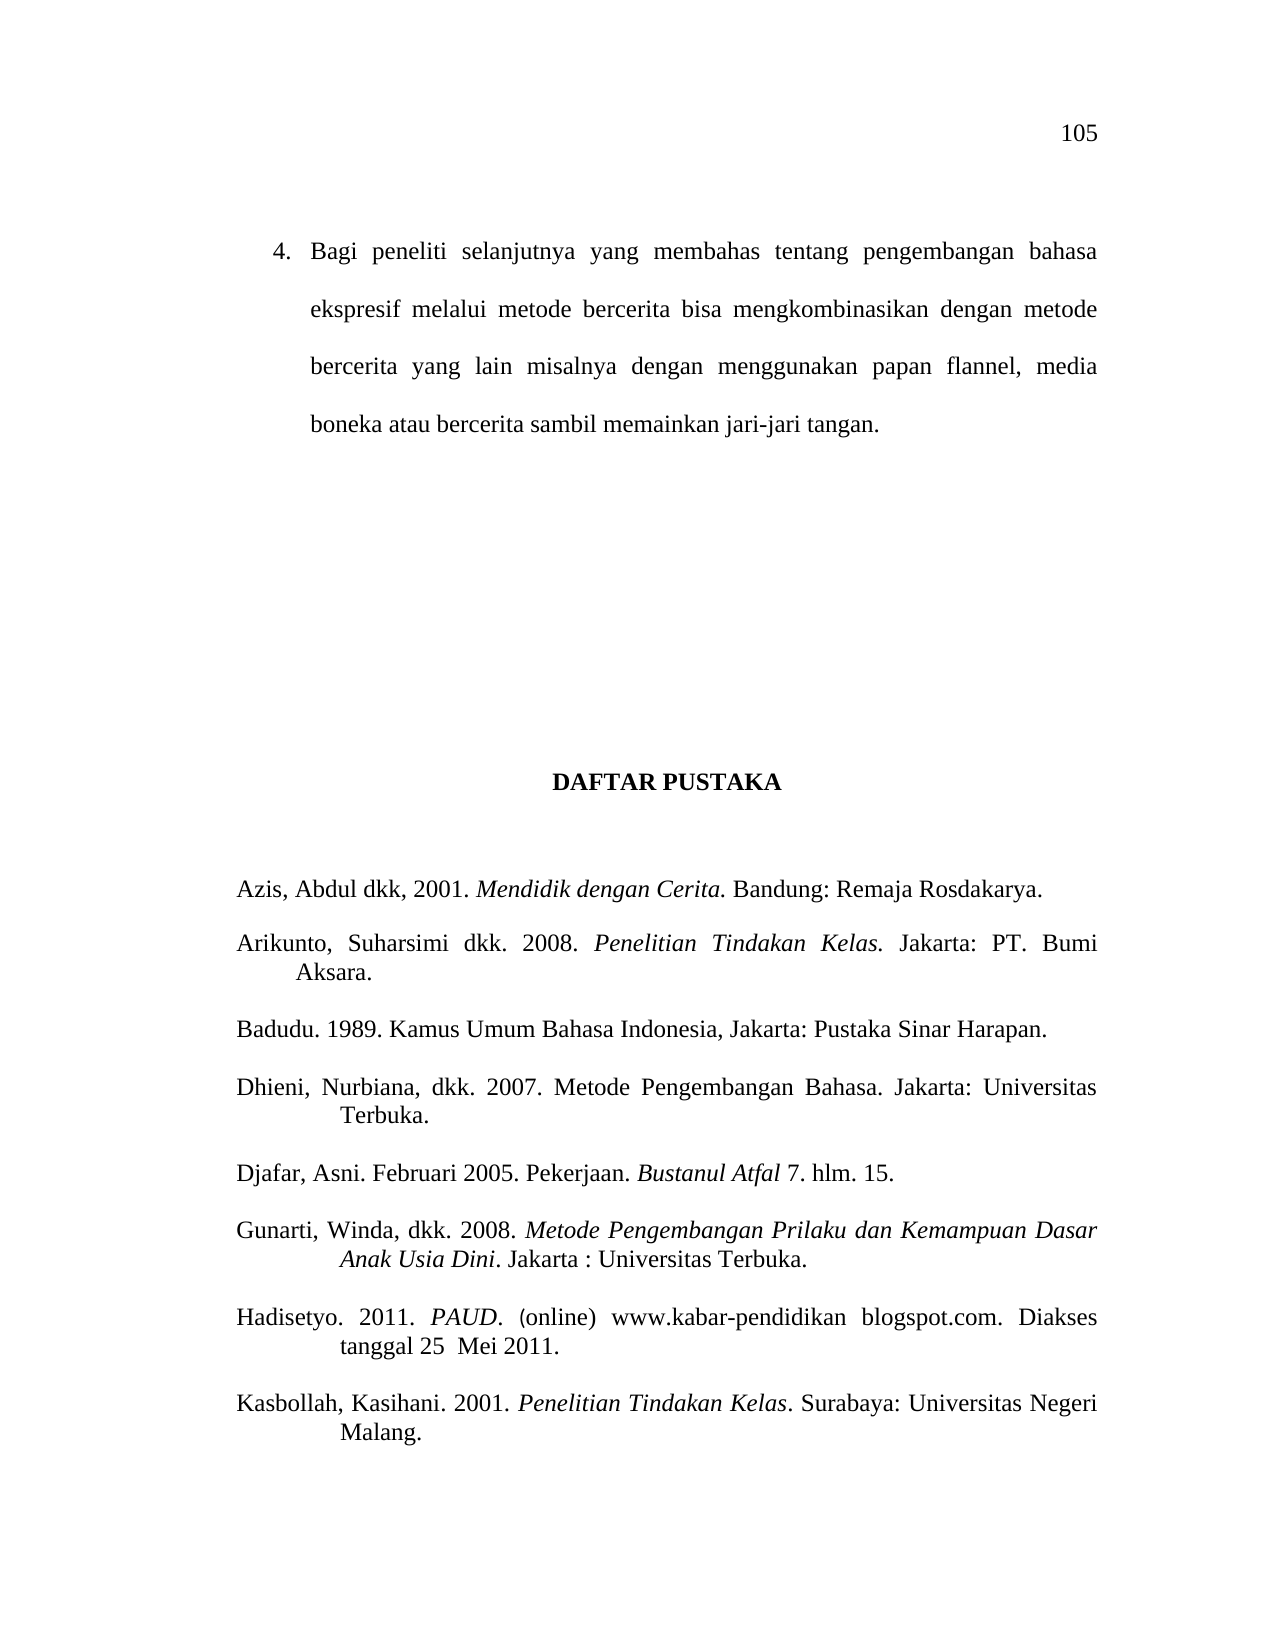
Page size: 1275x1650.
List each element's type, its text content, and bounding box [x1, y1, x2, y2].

text Badudu. 1989. Kamus Umum Bahasa Indonesia, Jakarta: Pustaka Sinar Harapan. [236, 1014, 1098, 1043]
text Kasbollah, Kasihani. 2001. Penelitian Tindakan Kelas. Surabaya: Universitas Negeri Malang. [236, 1388, 1098, 1446]
text Dhieni, Nurbiana, dkk. 2007. Metode Pengembangan Bahasa. Jakarta: Universitas Terbuka. [236, 1072, 1098, 1129]
list Bagi peneliti selanjutnya yang membahas tentang pengembangan bahasa ekspresif melalui metode bercerita bisa mengkombinasikan dengan metode bercerita yang lain misalnya dengan menggunakan papan flannel, media boneka atau bercerita sambil memainkan jari-jari tangan. [273, 236, 1098, 437]
text Hadisetyo. 2011. PAUD. (online) www.kabar-pendidikan blogspot.com. Diakses tanggal 25 Mei 2011. [236, 1302, 1098, 1359]
text Arikunto, Suharsimi dkk. 2008. Penelitian Tindakan Kelas. : PT. Bumi Aksara. [236, 928, 1098, 985]
text Djafar, Asni. Februari 2005. Pekerjaan. Bustanul Atfal 7. hlm. 15. [236, 1158, 1098, 1187]
text DAFTAR PUSTAKA [236, 767, 1098, 795]
text Gunarti, Winda, dkk. 2008. Metode Pengembangan Prilaku dan Kemampuan Dasar Anak Usia Dini. Jakarta : Universitas Terbuka. [236, 1215, 1098, 1273]
text Azis, Abdul dkk, 2001. Mendidik dengan Cerita. Bandung: Remaja Rosdakarya. [236, 874, 1098, 903]
